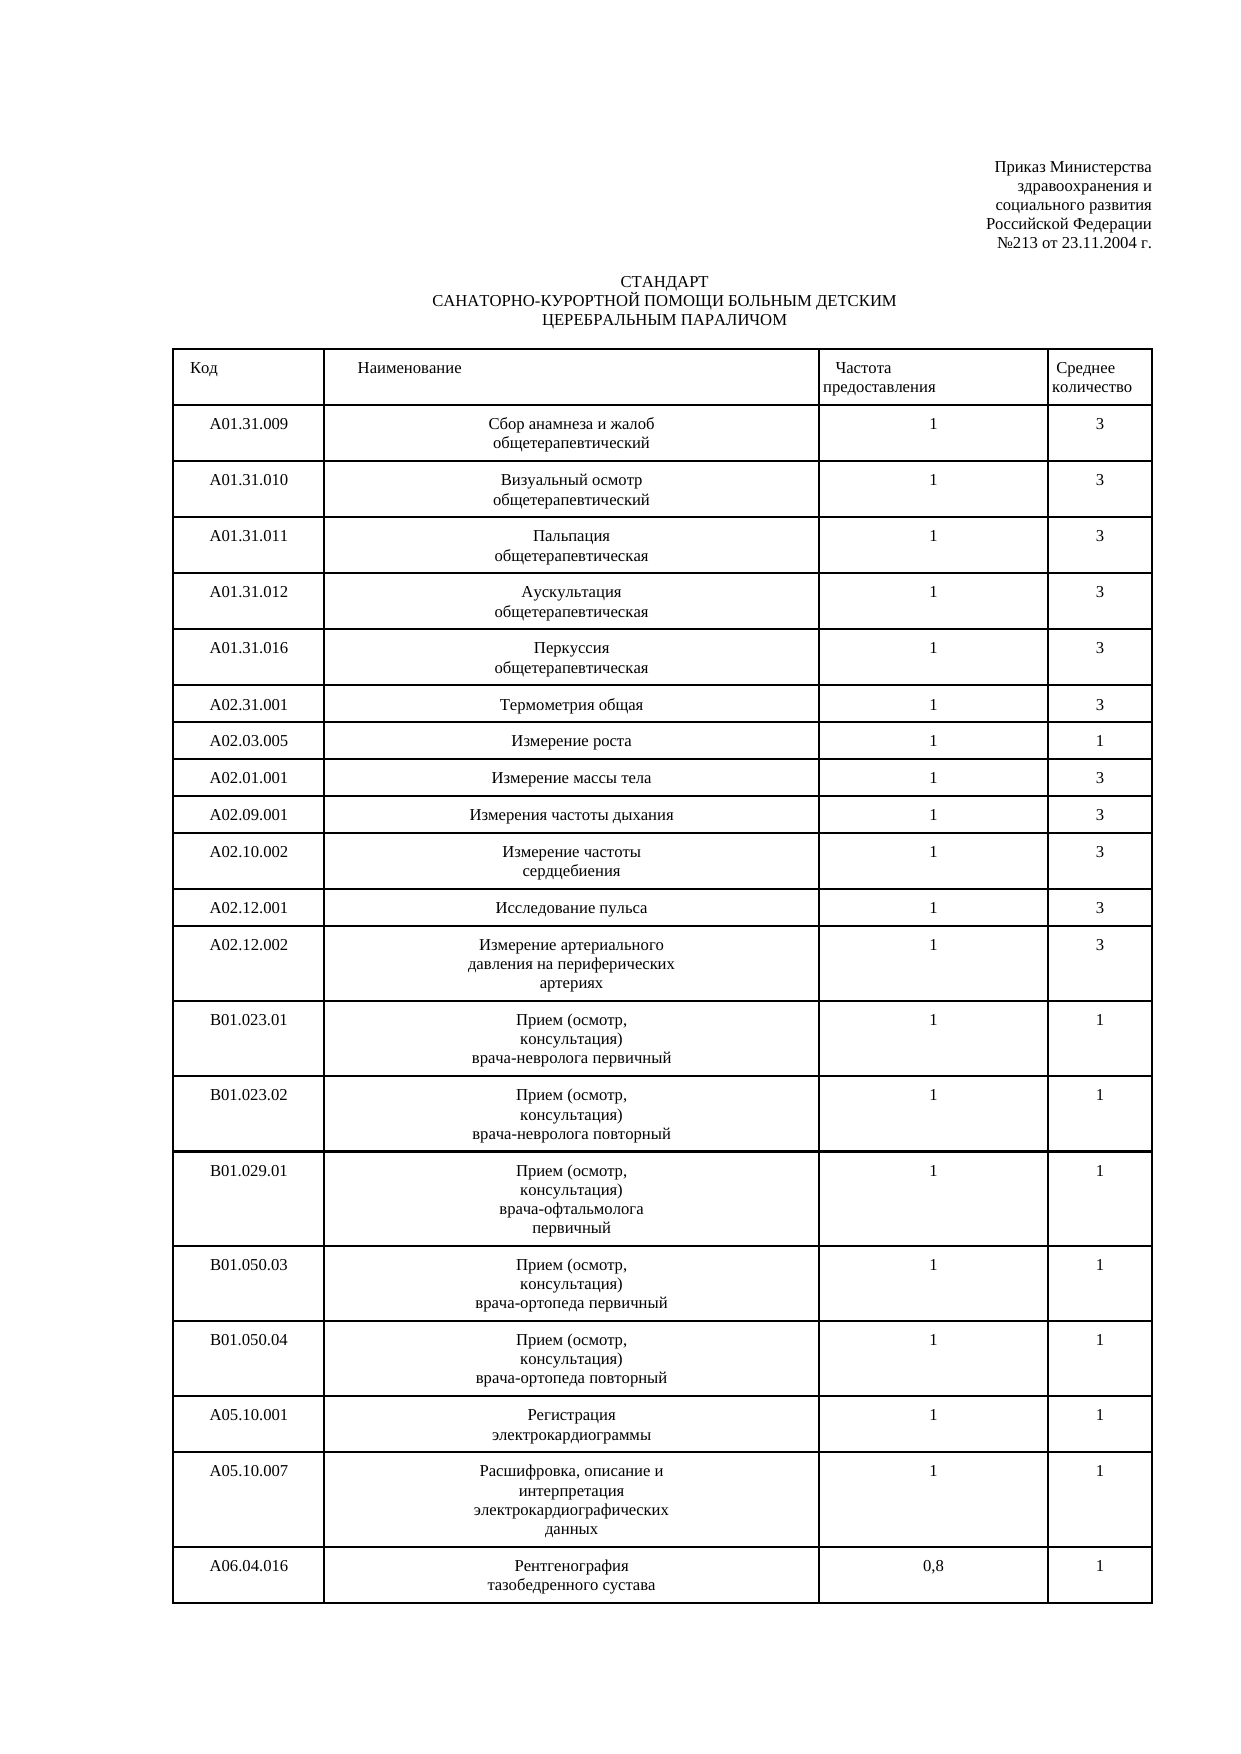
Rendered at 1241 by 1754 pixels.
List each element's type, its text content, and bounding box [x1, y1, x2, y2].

table_cell Измерение роста [325, 723, 818, 758]
table_cell 1 [820, 797, 1047, 832]
table_cell 1 [820, 518, 1047, 572]
table_cell 1 [820, 574, 1047, 628]
table_cell Прием (осмотр, консультация) врача-ортопеда повторный [325, 1322, 818, 1395]
table_cell Измерение массы тела [325, 760, 818, 795]
table_header Код [174, 350, 323, 404]
table_cell 3 [1049, 574, 1151, 628]
table_cell 1 [1049, 1077, 1151, 1150]
table_cell Аускультация общетерапевтическая [325, 574, 818, 628]
table_cell 1 [1049, 1453, 1151, 1546]
table_cell 1 [820, 1153, 1047, 1245]
table_cell 1 [820, 406, 1047, 460]
table_cell Измерение частоты сердцебиения [325, 834, 818, 888]
table_cell Регистрация электрокардиограммы [325, 1397, 818, 1451]
table_cell 1 [1049, 1397, 1151, 1451]
table_cell 1 [820, 760, 1047, 795]
table_cell Исследование пульса [325, 890, 818, 925]
table_cell 1 [820, 834, 1047, 888]
text СТАНДАРТ [177, 271, 1152, 291]
table_cell 1 [820, 1002, 1047, 1075]
table_cell 1 [820, 630, 1047, 684]
table_cell A01.31.010 [174, 462, 323, 516]
table_header Среднее количество [1049, 350, 1151, 404]
table_cell Прием (осмотр, консультация) врача-невролога повторный [325, 1077, 818, 1150]
text Российской Федерации [177, 214, 1152, 233]
table_cell A06.04.016 [174, 1548, 323, 1602]
text №213 от 23.11.2004 г. [177, 233, 1152, 252]
table_cell A01.31.012 [174, 574, 323, 628]
table_cell 1 [1049, 1322, 1151, 1395]
table_cell 1 [1049, 1153, 1151, 1245]
table_cell 3 [1049, 834, 1151, 888]
table_cell A02.12.001 [174, 890, 323, 925]
table_cell B01.029.01 [174, 1153, 323, 1245]
table_cell 0,8 [820, 1548, 1047, 1602]
table_cell 3 [1049, 760, 1151, 795]
text здравоохранения и [177, 176, 1152, 195]
table_cell A02.09.001 [174, 797, 323, 832]
table_cell 1 [1049, 1002, 1151, 1075]
table_cell Прием (осмотр, консультация) врача-невролога первичный [325, 1002, 818, 1075]
table_cell 3 [1049, 686, 1151, 721]
table_cell 1 [820, 1397, 1047, 1451]
table_cell 3 [1049, 406, 1151, 460]
table_cell 1 [1049, 1247, 1151, 1320]
table_cell A05.10.001 [174, 1397, 323, 1451]
text ЦЕРЕБРАЛЬНЫМ ПАРАЛИЧОМ [177, 310, 1152, 329]
table_cell B01.050.03 [174, 1247, 323, 1320]
table_cell A01.31.009 [174, 406, 323, 460]
table_cell 3 [1049, 797, 1151, 832]
table_cell 1 [1049, 1548, 1151, 1602]
table_header Частота предоставления [820, 350, 1047, 404]
table_cell 1 [820, 1247, 1047, 1320]
table_cell B01.023.02 [174, 1077, 323, 1150]
table_cell 3 [1049, 630, 1151, 684]
table_cell A02.10.002 [174, 834, 323, 888]
table_cell A01.31.016 [174, 630, 323, 684]
table_header Наименование [325, 350, 818, 404]
table_cell Расшифровка, описание и интерпретация электрокардиографических данных [325, 1453, 818, 1546]
table_cell B01.023.01 [174, 1002, 323, 1075]
table_cell 1 [820, 927, 1047, 1000]
table_cell 1 [820, 462, 1047, 516]
table_cell Прием (осмотр, консультация) врача-ортопеда первичный [325, 1247, 818, 1320]
table_cell A02.01.001 [174, 760, 323, 795]
table_cell 1 [820, 890, 1047, 925]
table_cell A01.31.011 [174, 518, 323, 572]
table_cell A02.12.002 [174, 927, 323, 1000]
table_cell Перкуссия общетерапевтическая [325, 630, 818, 684]
table_cell Измерение артериального давления на периферических артериях [325, 927, 818, 1000]
text САНАТОРНО-КУРОРТНОЙ ПОМОЩИ БОЛЬНЫМ ДЕТСКИМ [177, 291, 1152, 310]
table_cell B01.050.04 [174, 1322, 323, 1395]
table_cell Прием (осмотр, консультация) врача-офтальмолога первичный [325, 1153, 818, 1245]
table_cell A05.10.007 [174, 1453, 323, 1546]
table_cell 1 [820, 686, 1047, 721]
table_cell A02.31.001 [174, 686, 323, 721]
text социального развития [177, 195, 1152, 214]
table_cell Термометрия общая [325, 686, 818, 721]
table_cell 3 [1049, 518, 1151, 572]
table_cell 1 [820, 1322, 1047, 1395]
table_cell 1 [820, 1453, 1047, 1546]
table_cell 3 [1049, 462, 1151, 516]
table_cell 3 [1049, 890, 1151, 925]
text Приказ Министерства [177, 156, 1152, 176]
table_cell 3 [1049, 927, 1151, 1000]
table_cell 1 [820, 1077, 1047, 1150]
table_cell Измерения частоты дыхания [325, 797, 818, 832]
table_cell 1 [1049, 723, 1151, 758]
table_cell Визуальный осмотр общетерапевтический [325, 462, 818, 516]
table_cell Сбор анамнеза и жалоб общетерапевтический [325, 406, 818, 460]
table_cell Пальпация общетерапевтическая [325, 518, 818, 572]
table_cell Рентгенография тазобедренного сустава [325, 1548, 818, 1602]
table_cell 1 [820, 723, 1047, 758]
table_cell A02.03.005 [174, 723, 323, 758]
